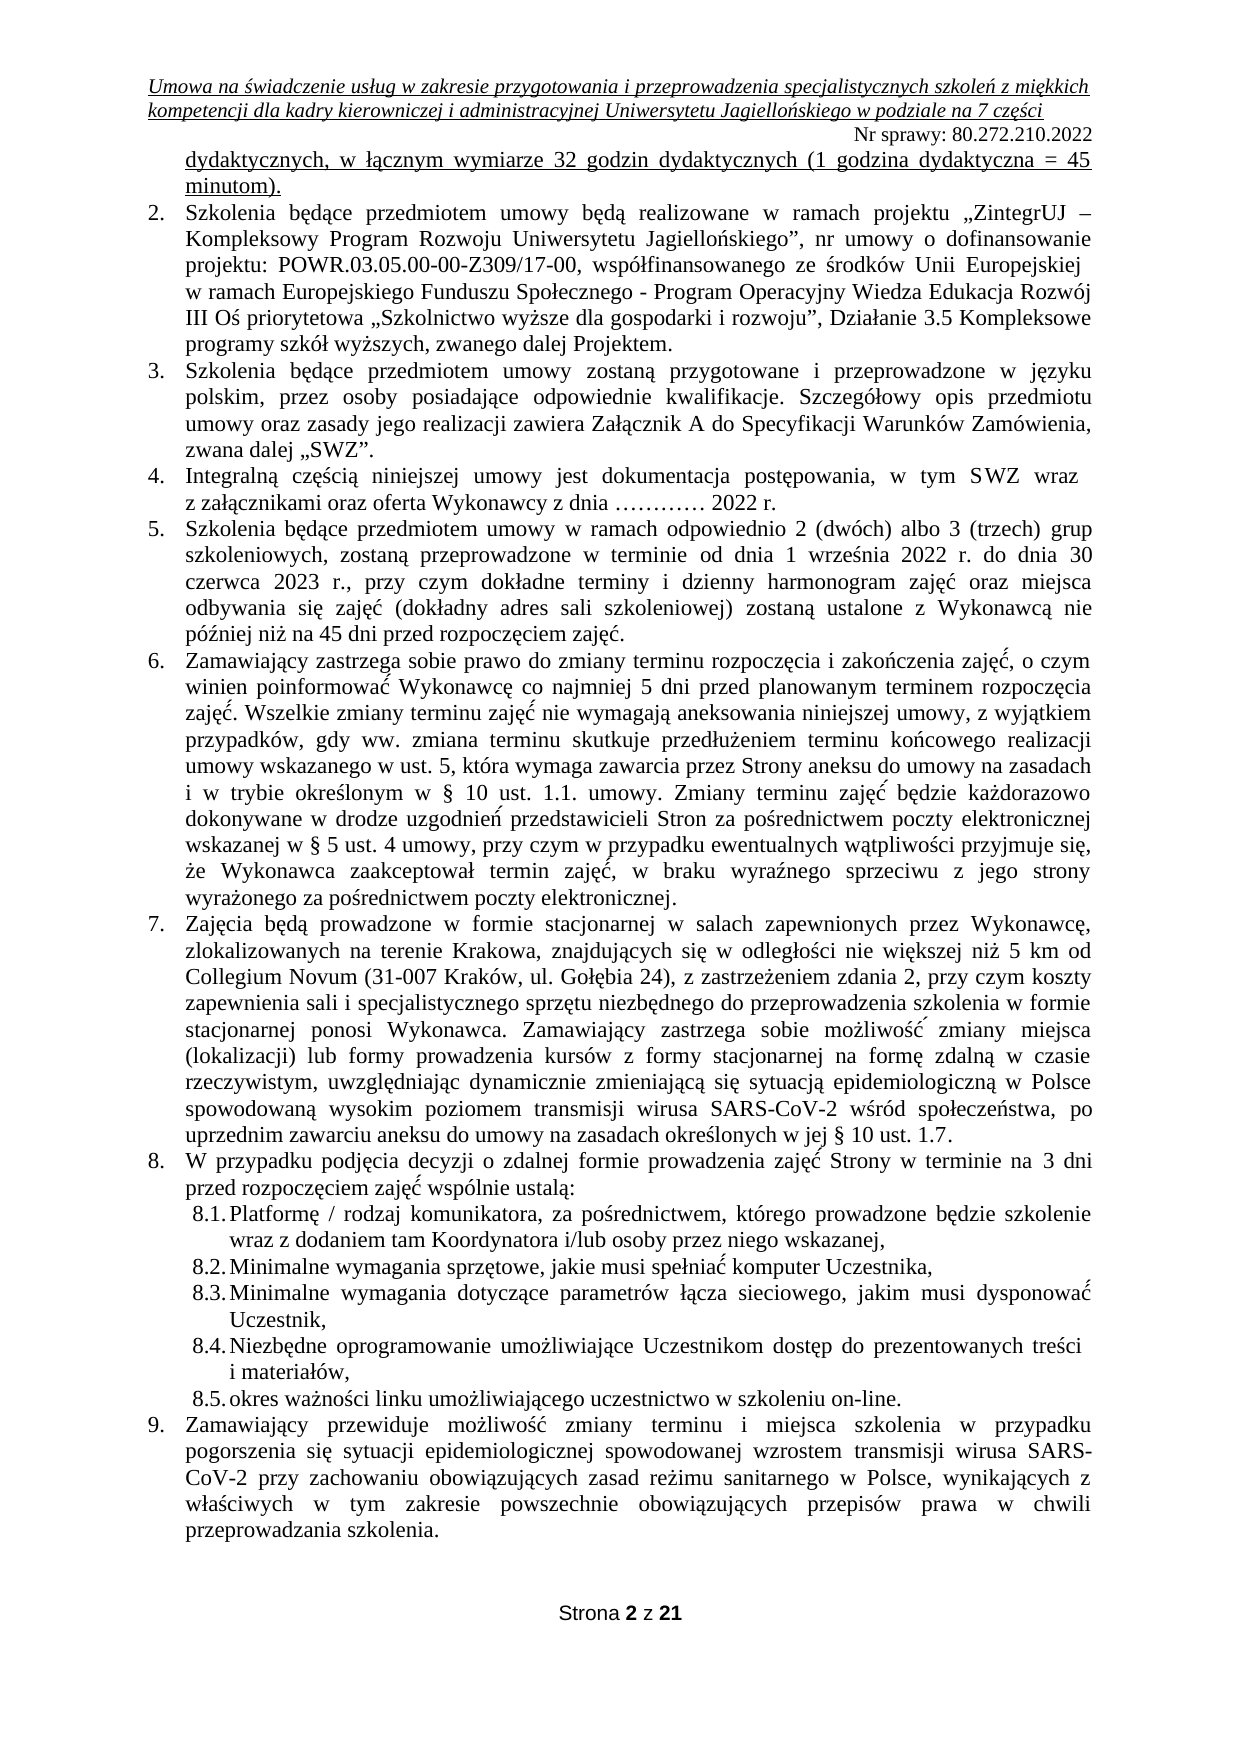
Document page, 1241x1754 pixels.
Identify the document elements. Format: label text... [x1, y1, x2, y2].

list Niezbędne oprogramowanie umożliwiające Uczestnikom dostęp do prezentowanych treści i materiałów, [192, 1332, 1092, 1385]
list Zamawiający zastrzega sobie prawo do zmiany terminu rozpoczęcia i zakończenia zajęć́, o czym winien poinformować́ Wykonawcę co najmniej 5 dni przed planowanym terminem rozpoczęcia zajęć́. Wszelkie zmiany terminu zajęć́ nie wymagają aneksowania niniejszej umowy, z wyjątkiem przypadków, gdy ww. zmiana terminu skutkuje przedłużeniem terminu końcowego realizacji umowy wskazanego w ust. 5, która wymaga zawarcia przez Strony aneksu do umowy na zasadach i w trybie określonym w § 10 ust. 1.1. umowy. Zmiany terminu zajęć́ będzie każdorazowo dokonywane w drodze uzgodnień́ przedstawicieli Stron za pośrednictwem poczty elektronicznej wskazanej w § 5 ust. 4 umowy, przy czym w przypadku ewentualnych wątpliwości przyjmuje się, że Wykonawca zaakceptował termin zajęć́, w braku wyraźnego sprzeciwu z jego strony wyrażonego za pośrednictwem poczty elektronicznej. [148, 647, 1092, 910]
list Szkolenia będące przedmiotem umowy będą realizowane w ramach projektu „ZintegrUJ – Kompleksowy Program Rozwoju Uniwersytetu Jagiellońskiego”, nr umowy o dofinansowanie projektu: POWR.03.05.00-00-Z309/17-00, współfinansowanego ze środków Unii Europejskiej w ramach Europejskiego Funduszu Społecznego - Program Operacyjny Wiedza Edukacja Rozwój III Oś priorytetowa „Szkolnictwo wyższe dla gospodarki i rozwoju”, Działanie 3.5 Kompleksowe programy szkół wyższych, zwanego dalej Projektem. [148, 199, 1092, 357]
list Zamawiający przewiduje możliwość zmiany terminu i miejsca szkolenia w przypadku pogorszenia się sytuacji epidemiologicznej spowodowanej wzrostem transmisji wirusa SARS-CoV-2 przy zachowaniu obowiązujących zasad reżimu sanitarnego w Polsce, wynikających z właściwych w tym zakresie powszechnie obowiązujących przepisów prawa w chwili przeprowadzania szkolenia. [148, 1411, 1092, 1543]
list Platformę / rodzaj komunikatora, za pośrednictwem, którego prowadzone będzie szkolenie wraz z dodaniem tam Koordynatora i/lub osoby przez niego wskazanej, [192, 1200, 1092, 1253]
list Minimalne wymagania dotyczące parametrów łącza sieciowego, jakim musi dysponować́ Uczestnik, [192, 1279, 1092, 1332]
list Minimalne wymagania sprzętowe, jakie musi spełniać́ komputer Uczestnika, [192, 1253, 1092, 1279]
list Szkolenia będące przedmiotem umowy w ramach odpowiednio 2 (dwóch) albo 3 (trzech) grup szkoleniowych, zostaną przeprowadzone w terminie od dnia 1 września 2022 r. do dnia 30 czerwca 2023 r., przy czym dokładne terminy i dzienny harmonogram zajęć oraz miejsca odbywania się zajęć (dokładny adres sali szkoleniowej) zostaną ustalone z Wykonawcą nie później niż na 45 dni przed rozpoczęciem zajęć. [148, 515, 1092, 647]
list okres ważności linku umożliwiającego uczestnictwo w szkoleniu on-line. [192, 1385, 1092, 1411]
list W przypadku podjęcia decyzji o zdalnej formie prowadzenia zajęć́ Strony w terminie na 3 dni przed rozpoczęciem zajęć́ wspólnie ustalą: [148, 1147, 1092, 1200]
list Zajęcia będą prowadzone w formie stacjonarnej w salach zapewnionych przez Wykonawcę, zlokalizowanych na terenie Krakowa, znajdujących się w odległości nie większej niż 5 km od Collegium Novum (31-007 Kraków, ul. Gołębia 24), z zastrzeżeniem zdania 2, przy czym koszty zapewnienia sali i specjalistycznego sprzętu niezbędnego do przeprowadzenia szkolenia w formie stacjonarnej ponosi Wykonawca. Zamawiający zastrzega sobie możliwość́ zmiany miejsca (lokalizacji) lub formy prowadzenia kursów z formy stacjonarnej na formę zdalną w czasie rzeczywistym, uwzględniając dynamicznie zmieniającą się sytuacją epidemiologiczną w Polsce spowodowaną wysokim poziomem transmisji wirusa SARS-CoV-2 wśród społeczeństwa, po uprzednim zawarciu aneksu do umowy na zasadach określonych w jej § 10 ust. 1.7. [148, 910, 1092, 1147]
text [185, 146, 1092, 169]
list Integralną częścią niniejszej umowy jest dokumentacja postępowania, w tym SWZ wraz z załącznikami oraz oferta Wykonawcy z dnia ………… 2022 r. [148, 462, 1092, 515]
list Szkolenia będące przedmiotem umowy zostaną przygotowane i przeprowadzone w języku polskim, przez osoby posiadające odpowiednie kwalifikacje. Szczegółowy opis przedmiotu umowy oraz zasady jego realizacji zawiera Załącznik A do Specyfikacji Warunków Zamówienia, zwana dalej „SWZ”. [148, 357, 1092, 462]
